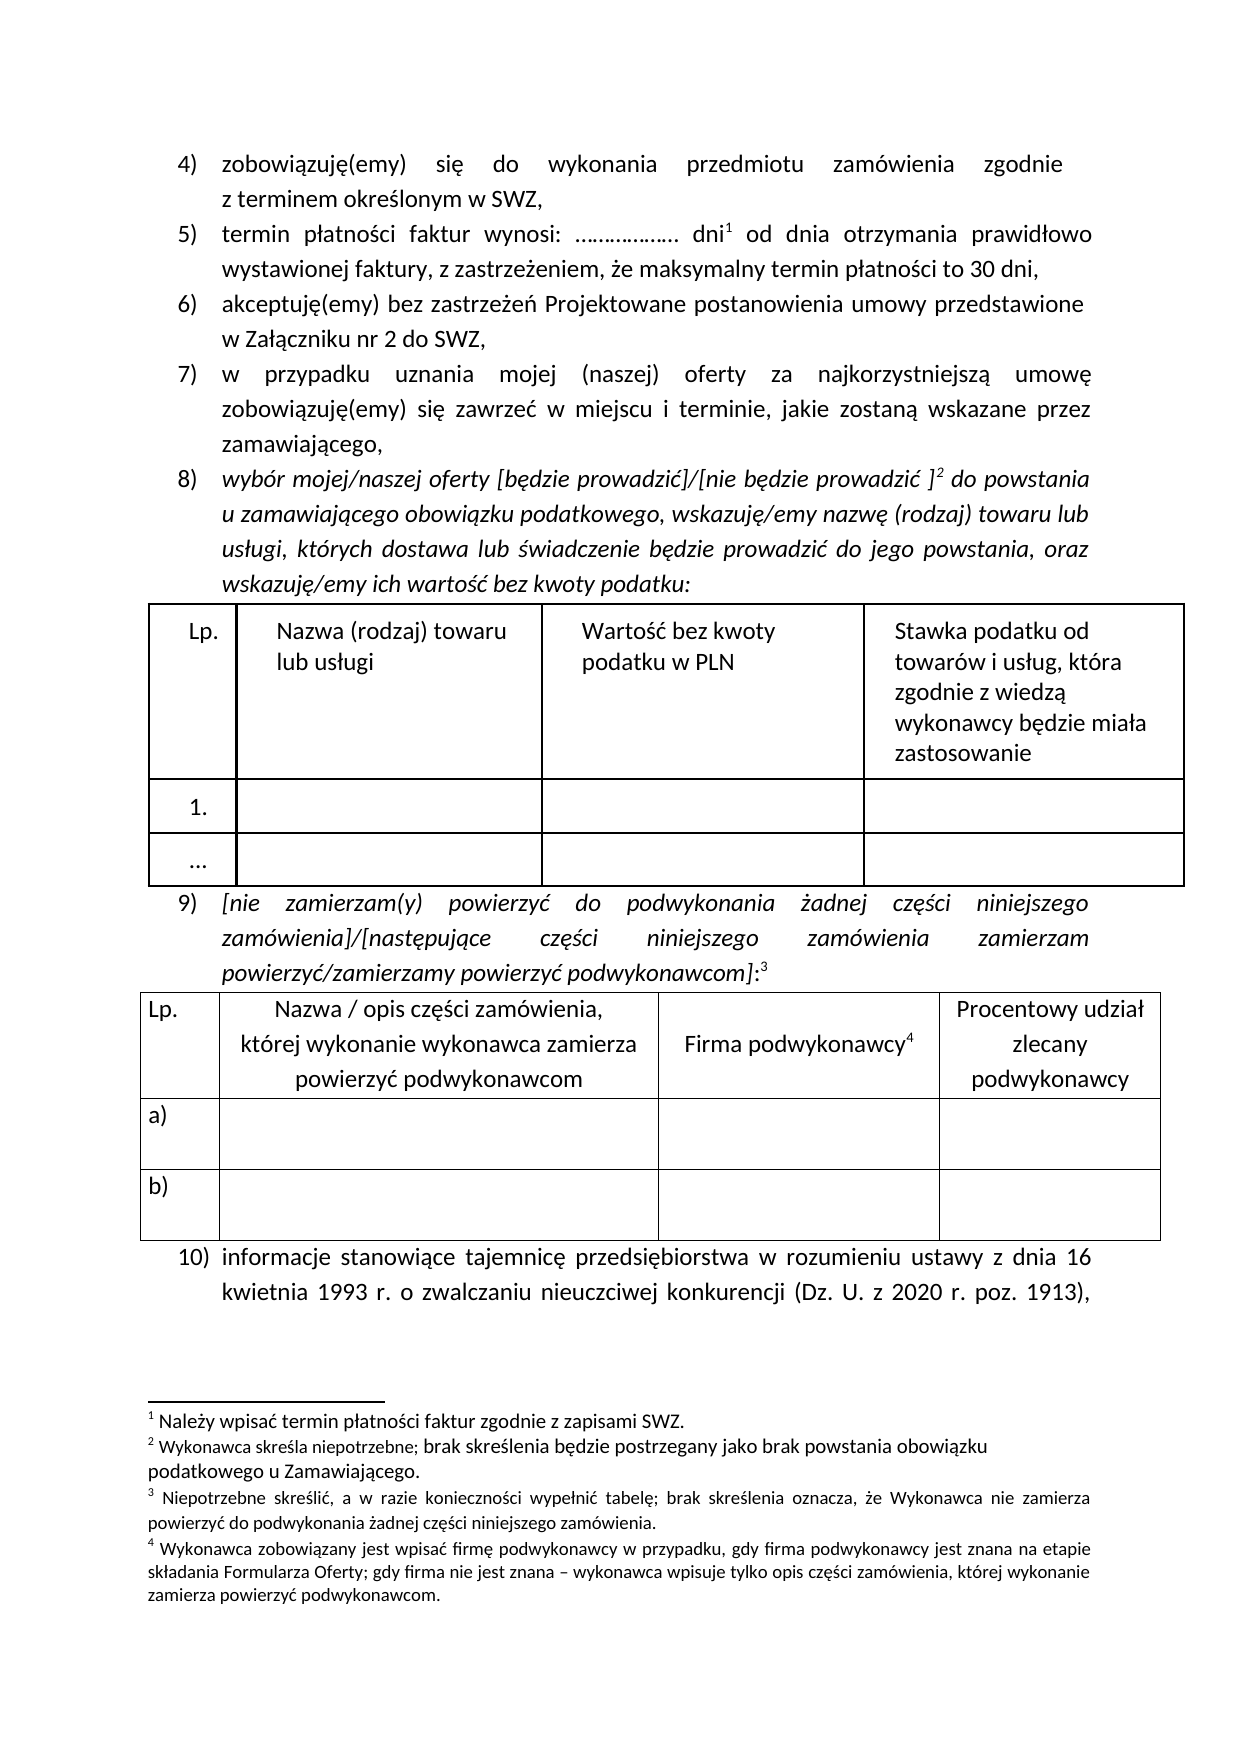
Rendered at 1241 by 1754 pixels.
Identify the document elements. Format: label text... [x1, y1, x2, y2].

table_cell [220, 1099, 658, 1169]
table_cell [940, 1099, 1160, 1169]
table_cell [940, 1170, 1160, 1240]
list termin płatności faktur wynosi: ……………… dni od dnia otrzymania prawidłowo wystawionej faktury, z zastrzeżeniem, że maksymalny termin płatności to 30 dni, [177, 218, 1092, 283]
table_header Firma podwykonawcy [659, 993, 939, 1098]
table_header Nazwa / opis części zamówienia, której wykonanie wykonawca zamierza powierzyć podwykonawcom [220, 993, 658, 1098]
table_cell [865, 834, 1183, 885]
list akceptuję(emy) bez zastrzeżeń Projektowane postanowienia umowy przedstawione w Załączniku nr 2 do SWZ, [177, 288, 1092, 353]
list wybór mojej/naszej oferty [będzie prowadzić]/[nie będzie prowadzić ] do powstania u zamawiającego obowiązku podatkowego, wskazuję/emy nazwę (rodzaj) towaru lub usługi, których dostawa lub świadczenie będzie prowadzić do jego powstania, oraz wskazuję/emy ich wartość bez kwoty podatku: [177, 463, 1092, 598]
table_header Procentowy udział zlecany podwykonawcy [940, 993, 1160, 1098]
table_header Lp. [150, 605, 235, 778]
table_cell [543, 780, 863, 832]
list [177, 1241, 1092, 1341]
table_header Nazwa (rodzaj) towaru lub usługi [238, 605, 541, 778]
table_cell [141, 1170, 219, 1240]
table_header Wartość bez kwoty podatku w PLN [543, 605, 863, 778]
table_cell [659, 1099, 939, 1169]
table_cell [238, 780, 541, 832]
list [nie zamierzam(y) powierzyć do podwykonania żadnej części niniejszego zamówienia]/[następujące części niniejszego zamówienia zamierzam powierzyć/zamierzamy powierzyć podwykonawcom]: [177, 887, 1092, 988]
list zobowiązuję(emy) się do wykonania przedmiotu zamówienia zgodnie z terminem określonym w SWZ, [177, 148, 1092, 213]
table_cell 1. [150, 780, 235, 832]
table_cell ... [150, 834, 235, 885]
table_cell [543, 834, 863, 885]
table_cell [865, 780, 1183, 832]
table_cell [220, 1170, 658, 1240]
table_cell [141, 1099, 219, 1169]
table_cell [659, 1170, 939, 1240]
table_header Stawka podatku od towarów i usług, która zgodnie z wiedzą wykonawcy będzie miała zastosowanie [865, 605, 1183, 778]
table_header Lp. [141, 993, 219, 1098]
list w przypadku uznania mojej (naszej) oferty za najkorzystniejszą umowę zobowiązuję(emy) się zawrzeć w miejscu i terminie, jakie zostaną wskazane przez zamawiającego, [177, 358, 1092, 458]
table_cell [238, 834, 541, 885]
